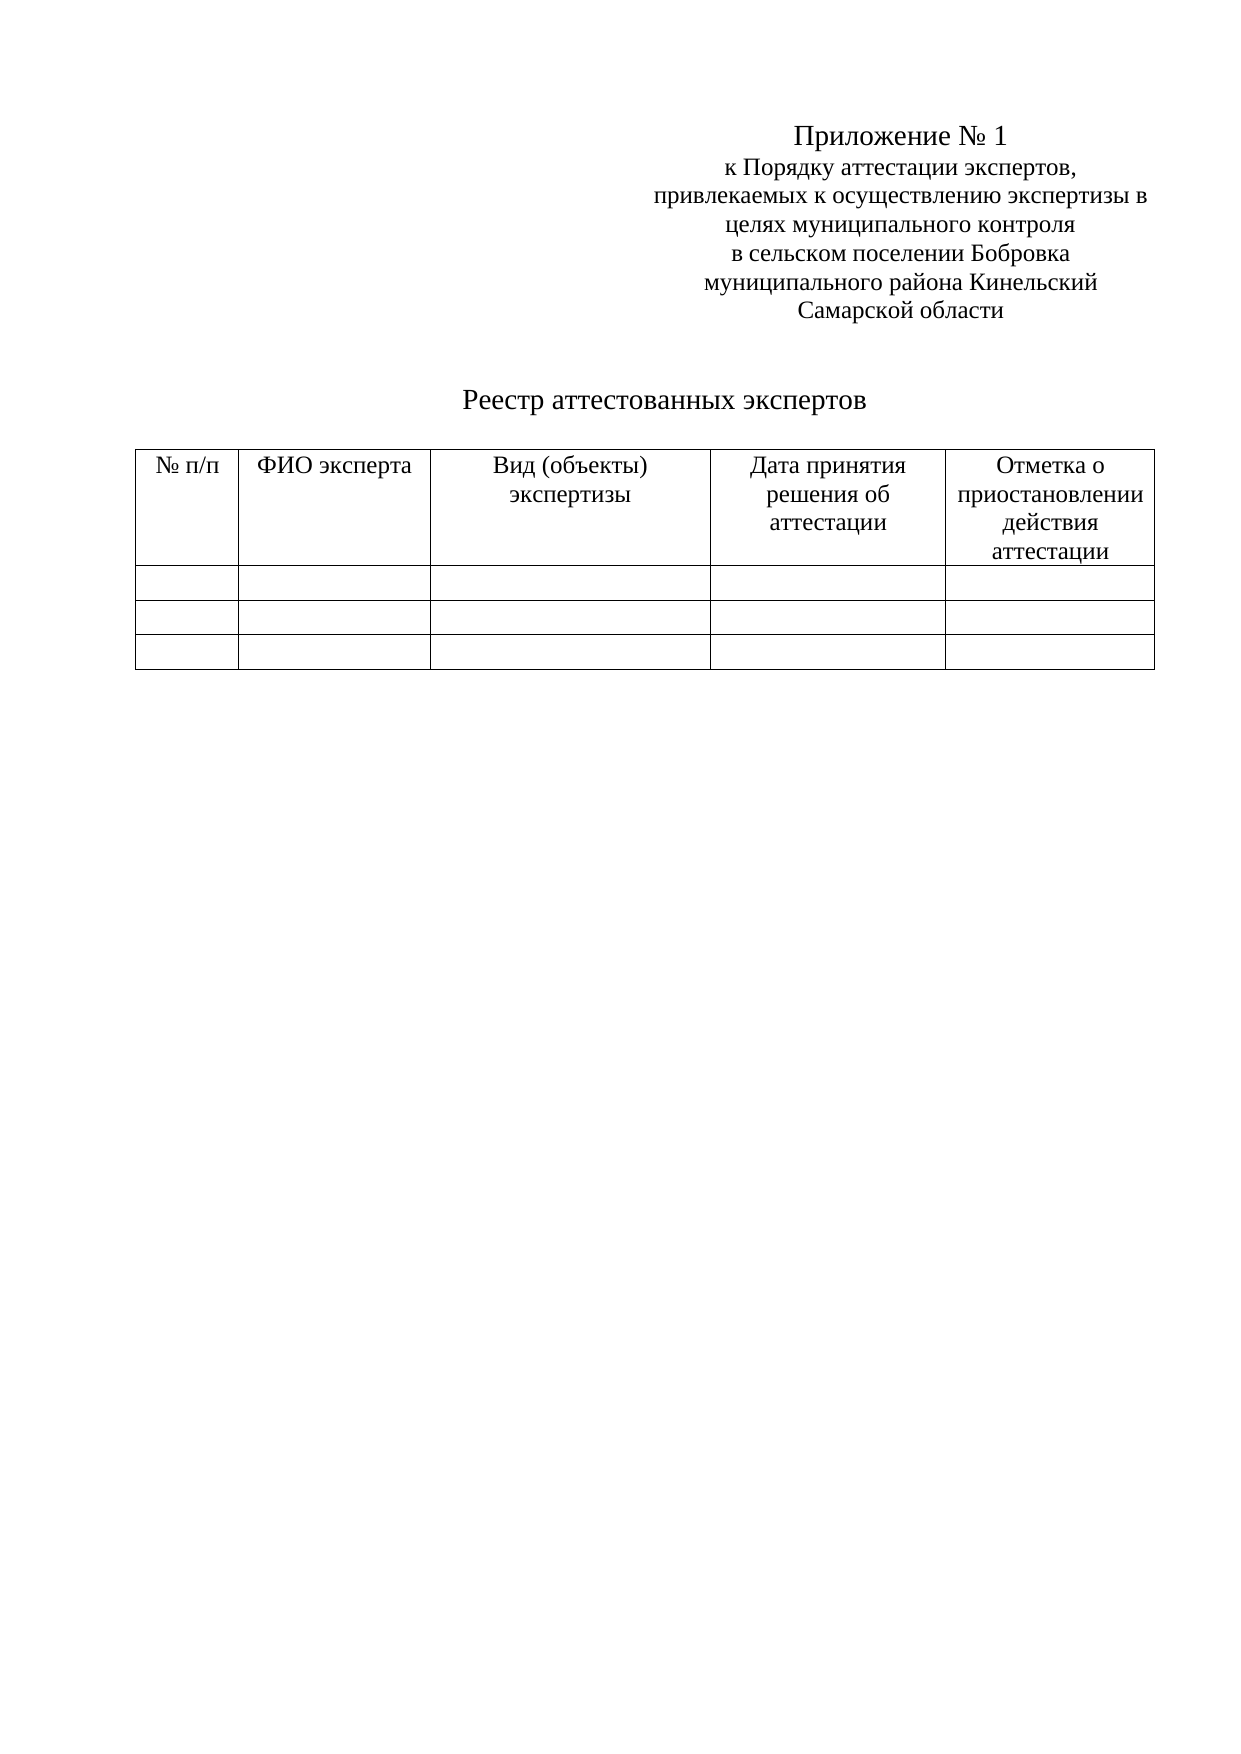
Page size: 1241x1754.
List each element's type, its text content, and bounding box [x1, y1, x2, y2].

table_cell [711, 601, 945, 634]
table_header Дата принятия решения об аттестации [711, 450, 945, 565]
table_cell [431, 566, 710, 599]
table_cell [136, 566, 238, 599]
table_header Вид (объекты) экспертизы [431, 450, 710, 565]
table_cell [711, 635, 945, 669]
table_header № п/п [136, 450, 238, 565]
text Реестр аттестованных экспертов [177, 382, 1152, 415]
table_cell [136, 601, 238, 634]
text в сельском поселении Бобровка муниципального района Кинельский [650, 238, 1152, 295]
table_cell [239, 601, 430, 634]
text к Порядку аттестации экспертов, привлекаемых к осуществлению экспертизы в целях муниципального контроля [650, 152, 1152, 238]
table_cell [239, 635, 430, 669]
table_cell [431, 601, 710, 634]
table_cell [239, 566, 430, 599]
table_cell [711, 566, 945, 599]
table_cell [946, 601, 1154, 634]
table_cell [946, 566, 1154, 599]
table_cell [431, 635, 710, 669]
table_header ФИО эксперта [239, 450, 430, 565]
table_header Отметка о приостановлении действия аттестации [946, 450, 1154, 565]
text Самарской области [650, 295, 1152, 324]
table_cell [946, 635, 1154, 669]
text Приложение № 1 [650, 118, 1152, 152]
table_cell [136, 635, 238, 669]
